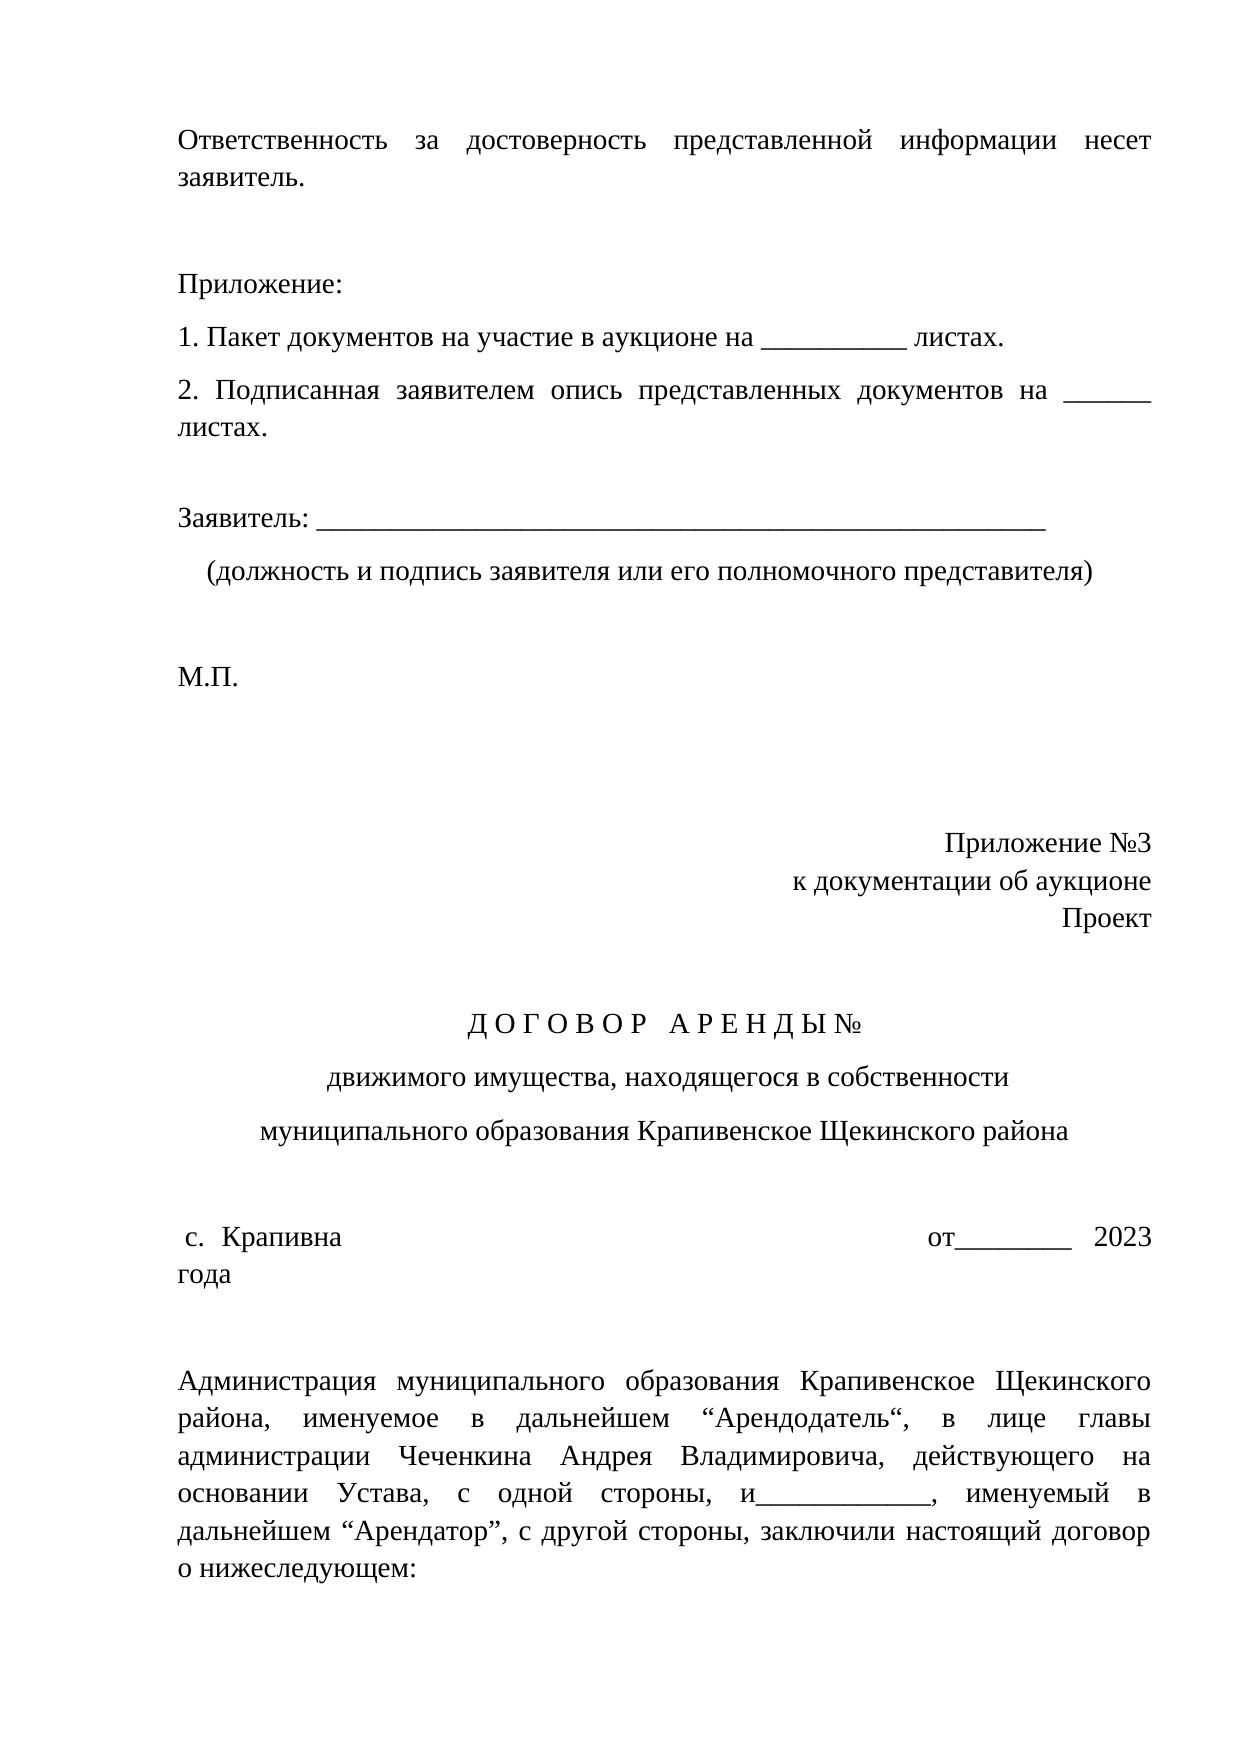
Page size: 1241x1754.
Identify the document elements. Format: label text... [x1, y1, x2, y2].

text движимого имущества, находящегося в собственности [177, 1056, 1152, 1093]
text к документации об аукционе [177, 859, 1152, 896]
text Д О Г О В О Р А Р Е Н Д Ы № [177, 1002, 1152, 1040]
text Приложение №3 [177, 821, 1152, 859]
text Заявитель: __________________________________________________ [177, 496, 1152, 534]
text Приложение: [177, 262, 1152, 299]
text Проект [177, 896, 1152, 934]
text с. Крапивна от________ 2023 года [177, 1215, 1152, 1290]
text муниципального образования Крапивенское Щекинского района [177, 1109, 1152, 1146]
text 2. Подписанная заявителем опись представленных документов на ______ листах. [177, 368, 1152, 443]
text 1. Пакет документов на участие в аукционе на __________ листах. [177, 315, 1152, 352]
text М.П. [177, 656, 1152, 693]
text (должность и подпись заявителя или его полномочного представителя) [177, 549, 1152, 587]
text Администрация муниципального образования Крапивенское Щекинского района, именуемое в дальнейшем “Арендодатель“, в лице главы администрации Чеченкина Андрея Владимировича, действующего на основании Устава, с одной стороны, и____________, именуемый в дальнейшем “Арендатор”, с другой стороны, заключили настоящий договор о нижеследующем: [177, 1359, 1152, 1584]
text Ответственность за достоверность представленной информации несет заявитель. [177, 118, 1152, 193]
